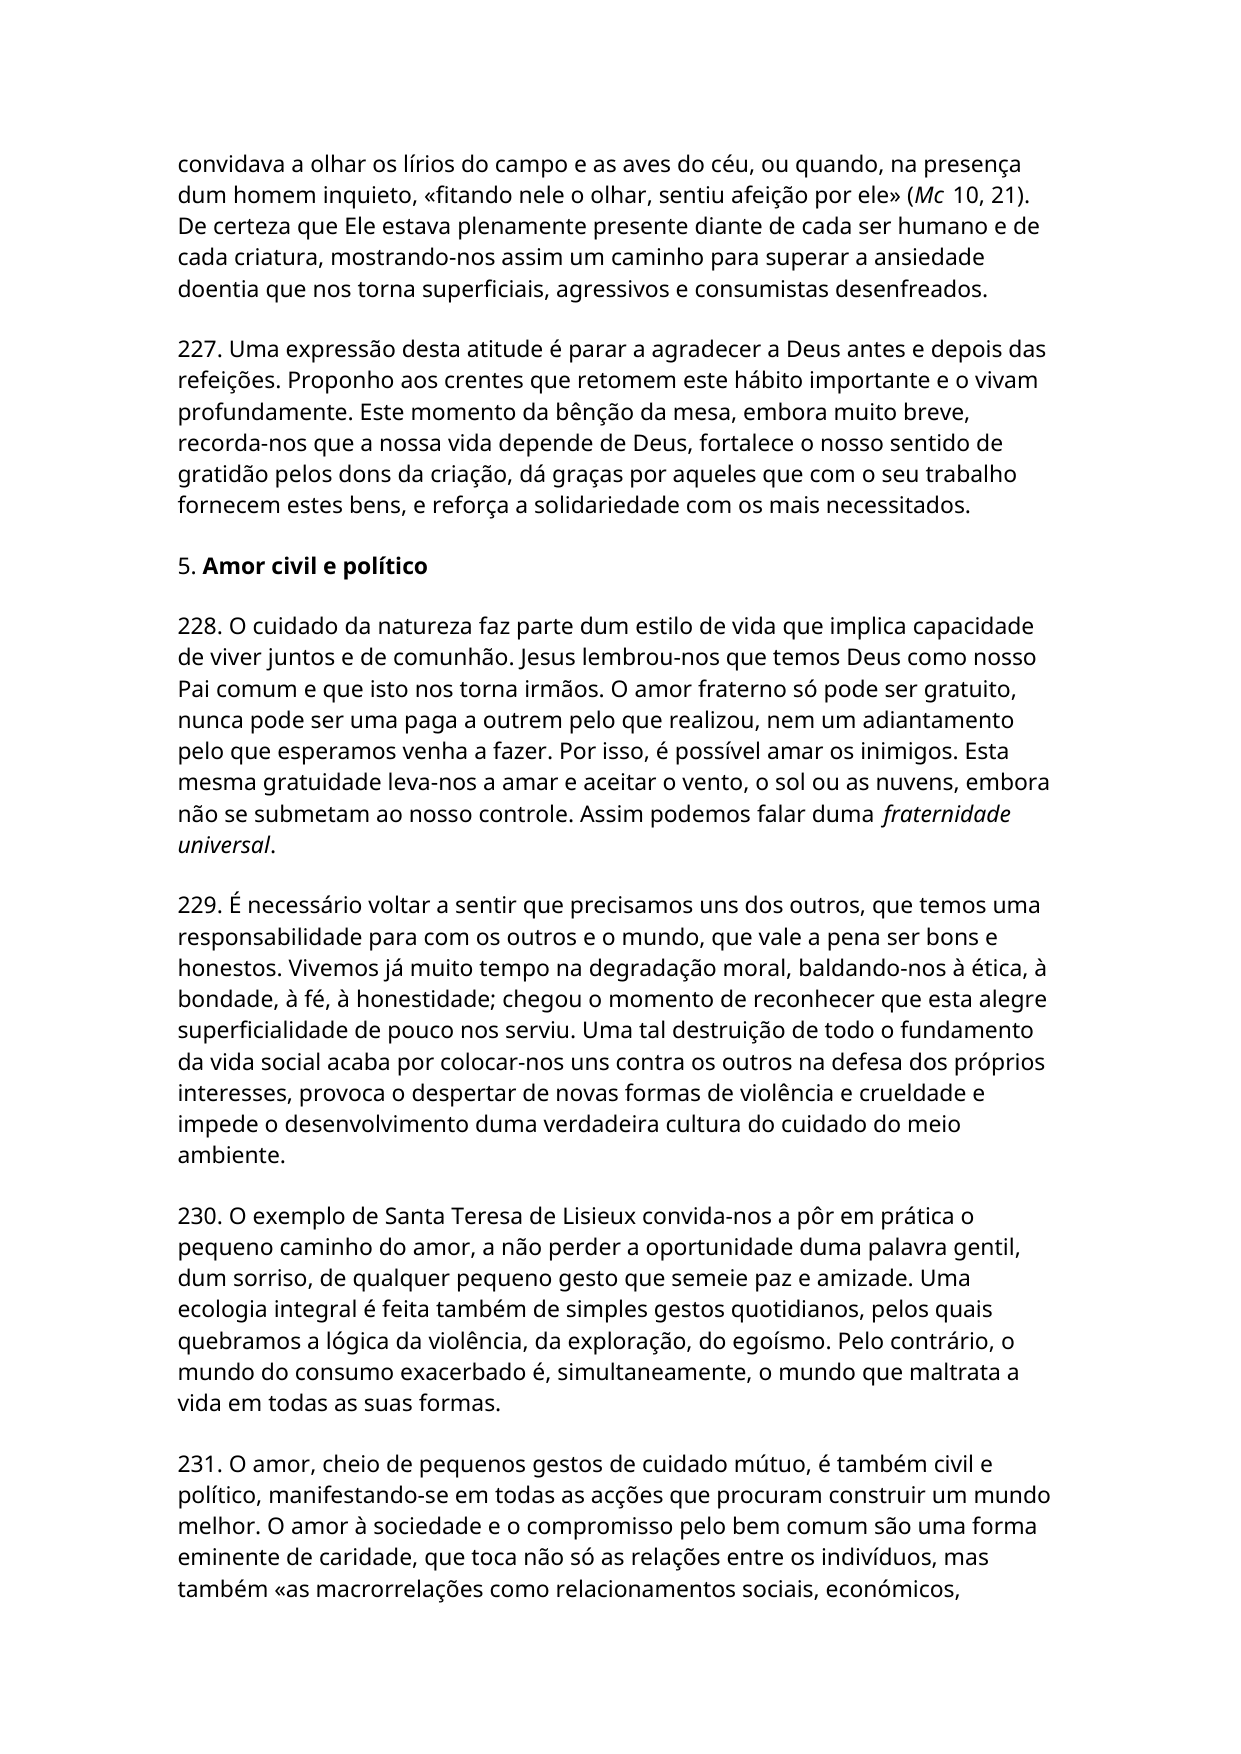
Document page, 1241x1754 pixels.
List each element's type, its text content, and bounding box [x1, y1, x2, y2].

text 5. Amor civil e político [177, 550, 1063, 581]
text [177, 148, 1063, 304]
text 227. Uma expressão desta atitude é parar a agradecer a Deus antes e depois das refeições. Proponho aos crentes que retomem este hábito importante e o vivam profundamente. Este momento da bênção da mesa, embora muito breve, recorda-nos que a nossa vida depende de Deus, fortalece o nosso sentido de gratidão pelos dons da criação, dá graças por aqueles que com o seu trabalho fornecem estes bens, e reforça a solidariedade com os mais necessitados. [177, 333, 1063, 521]
text 229. É necessário voltar a sentir que precisamos uns dos outros, que temos uma responsabilidade para com os outros e o mundo, que vale a pena ser bons e honestos. Vivemos já muito tempo na degradação moral, baldando-nos à ética, à bondade, à fé, à honestidade; chegou o momento de reconhecer que esta alegre superficialidade de pouco nos serviu. Uma tal destruição de todo o fundamento da vida social acaba por colocar-nos uns contra os outros na defesa dos próprios interesses, provoca o despertar de novas formas de violência e crueldade e impede o desenvolvimento duma verdadeira cultura do cuidado do meio ambiente. [177, 889, 1063, 1171]
text 228. O cuidado da natureza faz parte dum estilo de vida que implica capacidade de viver juntos e de comunhão. Jesus lembrou-nos que temos Deus como nosso Pai comum e que isto nos torna irmãos. O amor fraterno só pode ser gratuito, nunca pode ser uma paga a outrem pelo que realizou, nem um adiantamento pelo que esperamos venha a fazer. Por isso, é possível amar os inimigos. Esta mesma gratuidade leva-nos a amar e aceitar o vento, o sol ou as nuvens, embora não se submetam ao nosso controle. Assim podemos falar duma fraternidade universal. [177, 610, 1063, 860]
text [177, 1448, 1063, 1604]
text 230. O exemplo de Santa Teresa de Lisieux convida-nos a pôr em prática o pequeno caminho do amor, a não perder a oportunidade duma palavra gentil, dum sorriso, de qualquer pequeno gesto que semeie paz e amizade. Uma ecologia integral é feita também de simples gestos quotidianos, pelos quais quebramos a lógica da violência, da exploração, do egoísmo. Pelo contrário, o mundo do consumo exacerbado é, simultaneamente, o mundo que maltrata a vida em todas as suas formas. [177, 1200, 1063, 1418]
